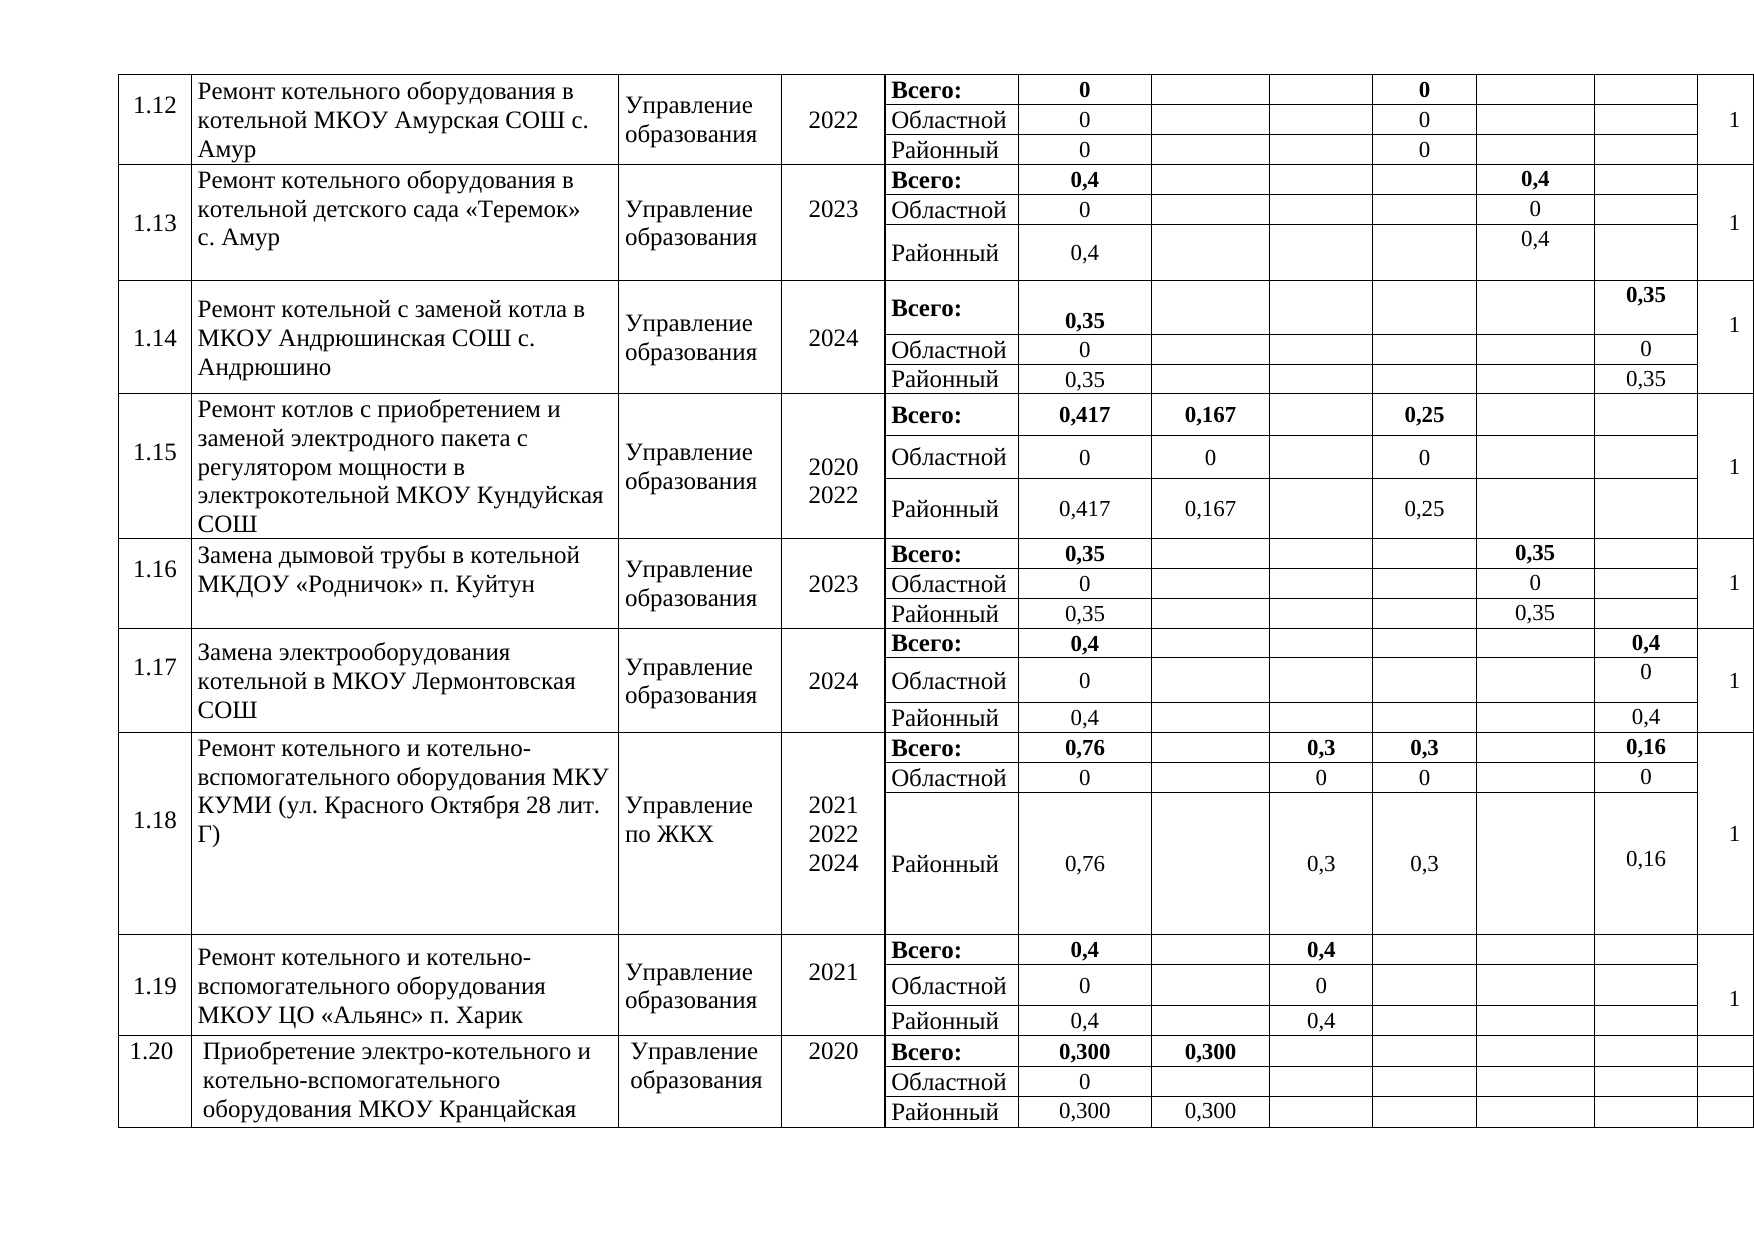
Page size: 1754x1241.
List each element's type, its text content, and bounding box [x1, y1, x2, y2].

table_cell [1270, 75, 1372, 104]
table_cell Областной [886, 436, 1018, 477]
table_cell [1152, 1006, 1269, 1035]
table_cell 0,4 [1595, 629, 1697, 657]
table_cell [1152, 733, 1269, 762]
table_cell 0 [1019, 763, 1151, 792]
table_cell Управление образования [619, 281, 781, 393]
table_cell [1270, 335, 1372, 363]
table_cell [1152, 658, 1269, 702]
table_cell Всего: [886, 935, 1018, 964]
table_cell Всего: [886, 75, 1018, 104]
table_cell [1152, 629, 1269, 657]
table_cell 0 [1019, 135, 1151, 164]
table_cell Всего: [886, 733, 1018, 762]
table_cell [1595, 569, 1697, 598]
table_cell [1270, 569, 1372, 598]
table_cell [1373, 281, 1476, 334]
table_cell 0,35 [1019, 365, 1151, 393]
table_cell 0,300 [1019, 1036, 1151, 1066]
table_cell 1 [1698, 733, 1753, 934]
table_cell [1270, 1097, 1372, 1127]
table_cell [1595, 225, 1697, 280]
table_cell 0,417 [1019, 394, 1151, 435]
table_cell [1595, 1036, 1697, 1066]
table_cell [1477, 733, 1594, 762]
table_cell [1152, 105, 1269, 133]
table_cell [1477, 793, 1594, 934]
table_cell [1373, 658, 1476, 702]
table_cell 0,300 [1152, 1097, 1269, 1127]
table_cell [1373, 225, 1476, 280]
table_cell [1152, 965, 1269, 1005]
table_cell 0,35 [1019, 539, 1151, 568]
table_cell 0 [1270, 763, 1372, 792]
table_cell [1595, 165, 1697, 194]
table_cell [1477, 1006, 1594, 1035]
table_cell Всего: [886, 165, 1018, 194]
table_cell 0 [1595, 335, 1697, 363]
table_cell 0,300 [1019, 1097, 1151, 1127]
table_cell [1270, 479, 1372, 538]
table_cell [1595, 75, 1697, 104]
table_cell 1.14 [119, 281, 191, 393]
table_cell 1 [1698, 75, 1753, 164]
table_cell Областной [886, 195, 1018, 223]
table_cell [1152, 599, 1269, 627]
table_cell 0,4 [1019, 703, 1151, 732]
table_cell 1.17 [119, 629, 191, 732]
table_cell 0 [1373, 436, 1476, 477]
table_cell Районный [886, 225, 1018, 280]
table_cell 0 [1019, 335, 1151, 363]
table_cell 0,300 [1152, 1036, 1269, 1066]
table_cell Замена электрооборудования котельной в МКОУ Лермонтовская СОШ [192, 629, 618, 732]
table_cell 0 [1477, 195, 1594, 223]
table_cell [1477, 105, 1594, 133]
table_cell [1270, 135, 1372, 164]
table_cell Управление образования [619, 394, 781, 538]
table_cell [1373, 629, 1476, 657]
table_cell 0,35 [1595, 281, 1697, 334]
table_cell 0 [1373, 105, 1476, 133]
table_cell 2020 [782, 1036, 884, 1127]
table_cell 0 [1152, 436, 1269, 477]
table_cell [1477, 658, 1594, 702]
table_cell Управление по ЖКХ [619, 733, 781, 934]
table_cell [1270, 436, 1372, 477]
table_cell Ремонт котельного оборудования в котельной детского сада «Теремок» с. Амур [192, 165, 618, 280]
table_cell [1477, 281, 1594, 334]
table_cell 0,3 [1270, 793, 1372, 934]
table_cell [1595, 436, 1697, 477]
table_cell Ремонт котельного оборудования в котельной МКОУ Амурская СОШ с. Амур [192, 75, 618, 164]
table_cell 0 [1019, 658, 1151, 702]
table_cell Управление образования [619, 539, 781, 627]
table_cell [1270, 165, 1372, 194]
table_cell [1373, 1036, 1476, 1066]
table_cell 0 [1373, 75, 1476, 104]
table_cell [1152, 763, 1269, 792]
table_cell Районный [886, 599, 1018, 627]
table_cell [1270, 394, 1372, 435]
table_cell 1 [1698, 281, 1753, 393]
table_cell Ремонт котельной с заменой котла в МКОУ Андрюшинская СОШ с. Андрюшино [192, 281, 618, 393]
table_cell Управление образования [619, 1036, 781, 1127]
table_cell [1477, 365, 1594, 393]
table_cell [1595, 1097, 1697, 1127]
table_cell Районный [886, 703, 1018, 732]
table_cell [1152, 335, 1269, 363]
table_cell [1595, 394, 1697, 435]
table_cell [1152, 195, 1269, 223]
table_cell Областной [886, 965, 1018, 1005]
table_cell [1477, 135, 1594, 164]
table_cell [1270, 195, 1372, 223]
table_cell 2024 [782, 281, 884, 393]
table_cell [1373, 599, 1476, 627]
table_cell [1152, 135, 1269, 164]
table_cell 0,4 [1595, 703, 1697, 732]
table_cell 0,167 [1152, 394, 1269, 435]
table_cell [1152, 225, 1269, 280]
table_cell [1270, 629, 1372, 657]
table_cell 1 [1698, 935, 1753, 1035]
table_cell 0 [1477, 569, 1594, 598]
table_cell Областной [886, 763, 1018, 792]
table_cell 1.20 [119, 1036, 191, 1127]
table_cell [1373, 539, 1476, 568]
table_cell [1270, 105, 1372, 133]
table_cell [1373, 935, 1476, 964]
table_cell Управление образования [619, 165, 781, 280]
table_cell [1270, 1036, 1372, 1066]
table_cell 0 [1019, 1067, 1151, 1096]
table_cell 0,76 [1019, 793, 1151, 934]
table_cell Областной [886, 569, 1018, 598]
table_cell [1477, 629, 1594, 657]
table_cell Областной [886, 658, 1018, 702]
table_cell 0,4 [1019, 1006, 1151, 1035]
table_cell [1270, 1067, 1372, 1096]
table_cell 0 [1019, 105, 1151, 133]
table_cell 2020 2022 [782, 394, 884, 538]
table_cell 0,417 [1019, 479, 1151, 538]
table_cell 0 [1019, 569, 1151, 598]
table_cell Управление образования [619, 935, 781, 1035]
table_cell [1595, 479, 1697, 538]
table_cell [1477, 965, 1594, 1005]
table_cell [1477, 1067, 1594, 1096]
table_cell [1595, 135, 1697, 164]
table_cell [1373, 165, 1476, 194]
table_cell [1477, 935, 1594, 964]
table_cell [1477, 1097, 1594, 1127]
table_cell 2023 [782, 165, 884, 280]
table_cell [1477, 763, 1594, 792]
table_cell 1.12 [119, 75, 191, 164]
table_cell [1152, 365, 1269, 393]
table_cell 0 [1019, 436, 1151, 477]
table_cell 0,4 [1270, 1006, 1372, 1035]
table_cell [1152, 793, 1269, 934]
table_cell 0,16 [1595, 733, 1697, 762]
table_cell Всего: [886, 1036, 1018, 1066]
table_cell [1373, 195, 1476, 223]
table_cell [1373, 1006, 1476, 1035]
table_cell [1698, 1097, 1753, 1127]
table_cell 1.16 [119, 539, 191, 627]
table_cell 0,35 [1019, 281, 1151, 334]
table_cell 0,3 [1270, 733, 1372, 762]
table_cell [1477, 436, 1594, 477]
table_cell 1 [1698, 629, 1753, 732]
table_cell [1152, 539, 1269, 568]
table_cell 0 [1373, 763, 1476, 792]
table_cell [1270, 281, 1372, 334]
table_cell 0,4 [1019, 225, 1151, 280]
table_cell [1373, 569, 1476, 598]
table_cell Замена дымовой трубы в котельной МКДОУ «Родничок» п. Куйтун [192, 539, 618, 627]
table_cell 2021 2022 2024 [782, 733, 884, 934]
table_cell Областной [886, 335, 1018, 363]
table_cell [1152, 935, 1269, 964]
table_cell [1373, 1067, 1476, 1096]
table_cell 0 [1270, 965, 1372, 1005]
table_cell 0 [1595, 658, 1697, 702]
table_cell 2023 [782, 539, 884, 627]
table_cell 0,76 [1019, 733, 1151, 762]
table_cell Областной [886, 105, 1018, 133]
table_cell 0,4 [1477, 165, 1594, 194]
table_cell Приобретение электро-котельного и котельно-вспомогательного оборудования МКОУ Кранцайская ООШ [192, 1036, 618, 1127]
table_cell [1595, 1067, 1697, 1096]
table_cell Всего: [886, 539, 1018, 568]
table_cell 0 [1595, 763, 1697, 792]
table_cell [1373, 365, 1476, 393]
table_cell [1152, 703, 1269, 732]
table_cell 1 [1698, 394, 1753, 538]
table_cell [1477, 394, 1594, 435]
table_cell [1373, 703, 1476, 732]
table_cell [1152, 281, 1269, 334]
table_cell Районный [886, 365, 1018, 393]
table_cell [1595, 105, 1697, 133]
table_cell 0,4 [1019, 165, 1151, 194]
table_cell 0,25 [1373, 394, 1476, 435]
table_cell [1595, 1006, 1697, 1035]
table_cell [1270, 599, 1372, 627]
table_cell 1 [1698, 165, 1753, 280]
table_cell [1270, 225, 1372, 280]
table_cell 1.18 [119, 733, 191, 934]
table_cell Районный [886, 135, 1018, 164]
table_cell [1373, 965, 1476, 1005]
table_cell Всего: [886, 281, 1018, 334]
table_cell Районный [886, 793, 1018, 934]
table_cell Районный [886, 479, 1018, 538]
table_cell 0,4 [1270, 935, 1372, 964]
table_cell [1595, 539, 1697, 568]
table_cell [1698, 1036, 1753, 1066]
table_cell 0,35 [1019, 599, 1151, 627]
table_cell [1595, 599, 1697, 627]
table_cell 0 [1373, 135, 1476, 164]
table_cell [1152, 1067, 1269, 1096]
table_cell 0 [1019, 195, 1151, 223]
table_cell 0,25 [1373, 479, 1476, 538]
table_cell Всего: [886, 394, 1018, 435]
table_cell [1152, 569, 1269, 598]
table_cell 0,3 [1373, 793, 1476, 934]
table_cell 1.19 [119, 935, 191, 1035]
table_cell 0 [1019, 965, 1151, 1005]
table_cell [1373, 335, 1476, 363]
table_cell Районный [886, 1006, 1018, 1035]
table_cell [1152, 75, 1269, 104]
table_cell [1373, 1097, 1476, 1127]
table_cell Ремонт котельного и котельно-вспомогательного оборудования МКУ КУМИ (ул. Красного Октября 28 лит. Г) [192, 733, 618, 934]
table_cell Районный [886, 1097, 1018, 1127]
table_cell 1 [1698, 539, 1753, 627]
table_cell 0,4 [1019, 629, 1151, 657]
table_cell 2021 [782, 935, 884, 1035]
table_cell 1.13 [119, 165, 191, 280]
table_cell [1477, 1036, 1594, 1066]
table_cell [1270, 539, 1372, 568]
table_cell [1595, 965, 1697, 1005]
table_cell 0,4 [1019, 935, 1151, 964]
table_cell [1477, 703, 1594, 732]
table_cell Управление образования [619, 629, 781, 732]
table_cell 0,16 [1595, 793, 1697, 934]
table_cell Ремонт котельного и котельно-вспомогательного оборудования МКОУ ЦО «Альянс» п. Харик [192, 935, 618, 1035]
table_cell Всего: [886, 629, 1018, 657]
table_cell [1698, 1067, 1753, 1096]
table_cell [1595, 935, 1697, 964]
table_cell 0,4 [1477, 225, 1594, 280]
table_cell 0,167 [1152, 479, 1269, 538]
table_cell 2024 [782, 629, 884, 732]
table_cell 0 [1019, 75, 1151, 104]
table_cell 0,35 [1477, 599, 1594, 627]
table_cell Областной [886, 1067, 1018, 1096]
table_cell 0,35 [1595, 365, 1697, 393]
table_cell 1.15 [119, 394, 191, 538]
table_cell [1477, 479, 1594, 538]
table_cell [1270, 365, 1372, 393]
table_cell 0,35 [1477, 539, 1594, 568]
table_cell [1477, 75, 1594, 104]
table_cell [1270, 703, 1372, 732]
table_cell [1270, 658, 1372, 702]
table_cell 0,3 [1373, 733, 1476, 762]
table_cell [1595, 195, 1697, 223]
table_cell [619, 75, 781, 164]
table_cell [1152, 165, 1269, 194]
table_cell Ремонт котлов с приобретением и заменой электродного пакета с регулятором мощности в электрокотельной МКОУ Кундуйская СОШ [192, 394, 618, 538]
table_cell 2022 [782, 75, 884, 164]
table_cell [1477, 335, 1594, 363]
